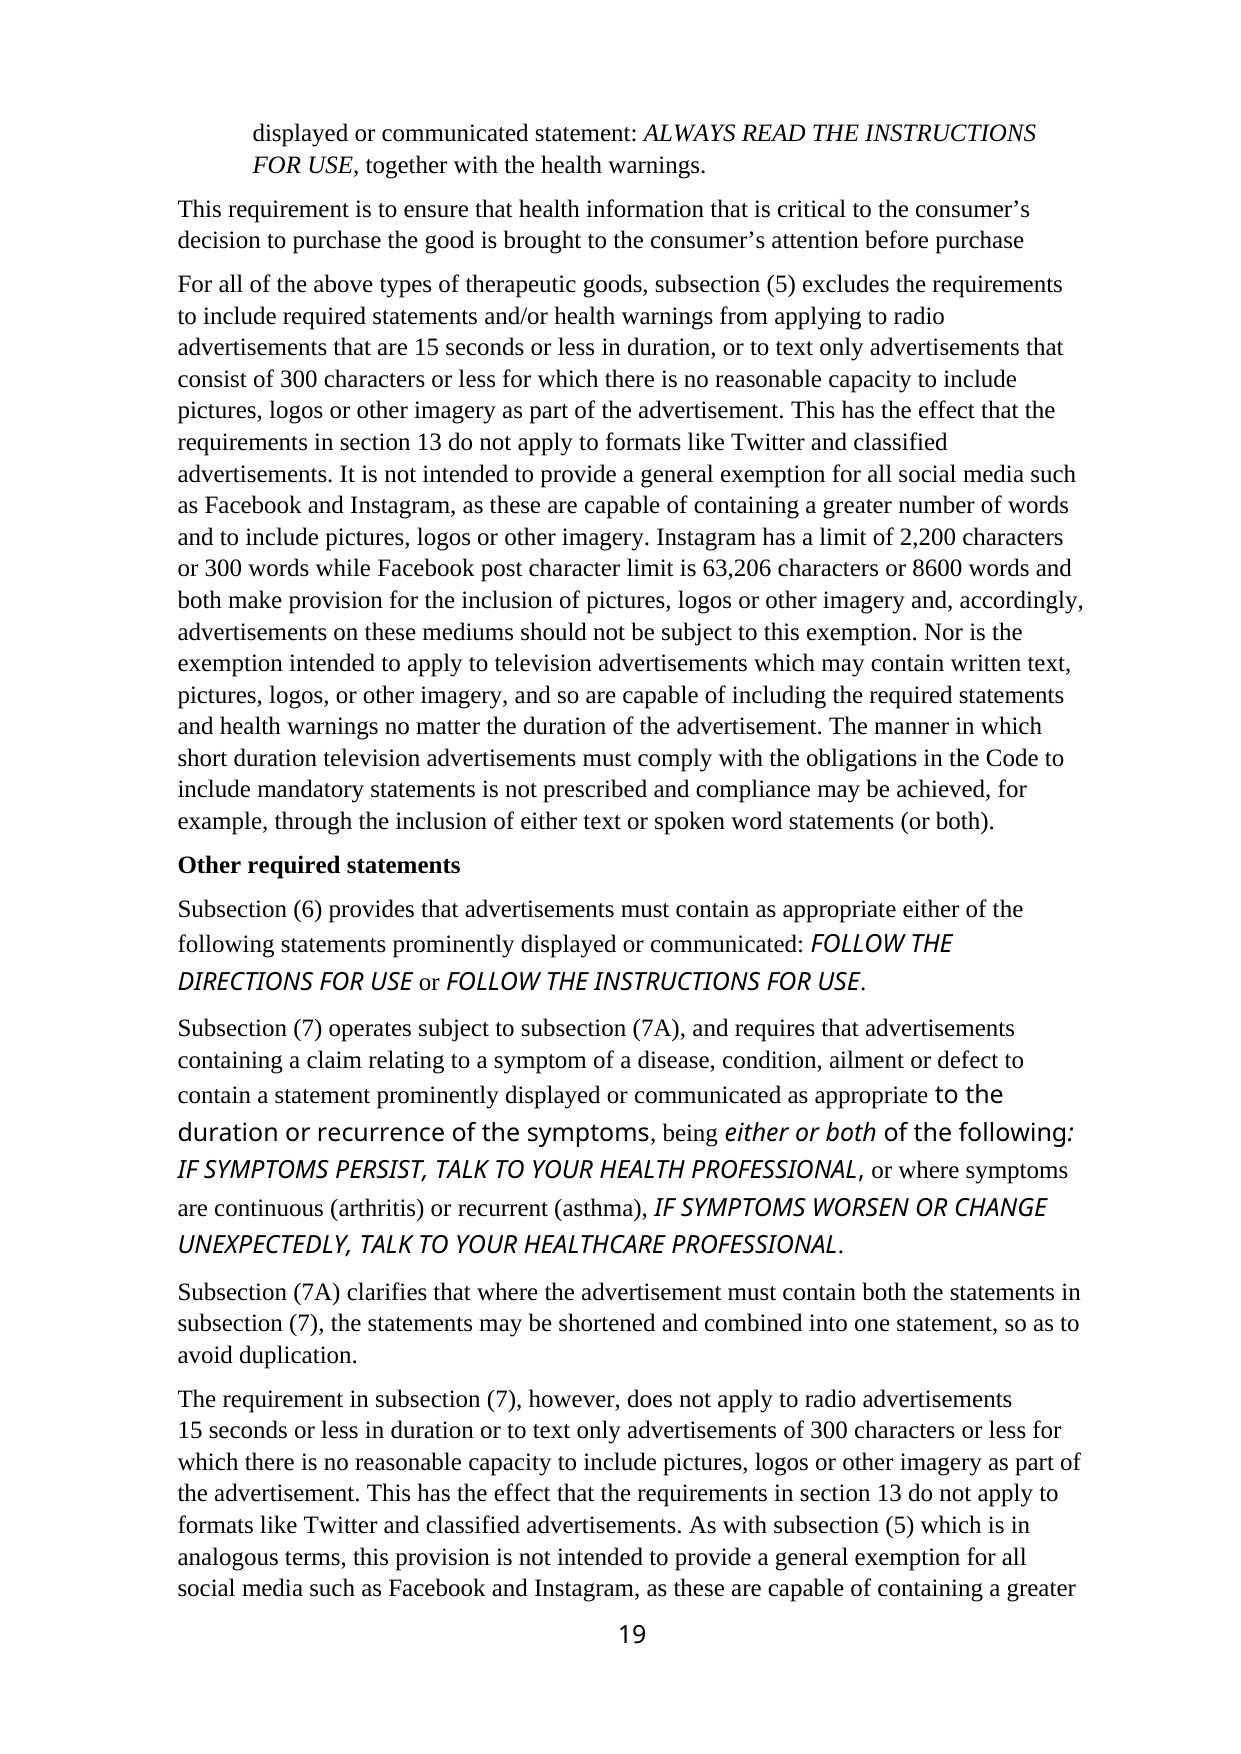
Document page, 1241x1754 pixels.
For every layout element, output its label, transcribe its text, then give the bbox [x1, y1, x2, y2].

text This requirement is to ensure that health information that is critical to the consumer’s decision to purchase the good is brought to the consumer’s attention before purchase [177, 194, 1087, 254]
text Subsection (7) operates subject to subsection (7A), and requires that advertisements containing a claim relating to a symptom of a disease, condition, ailment or defect to contain a statement prominently displayed or communicated as appropriate to the duration or recurrence of the symptoms, being either or both of the following: IF SYMPTOMS PERSIST, TALK TO YOUR HEALTH PROFESSIONAL, or where symptoms are continuous (arthritis) or recurrent (asthma), IF SYMPTOMS WORSEN OR CHANGE UNEXPECTEDLY, TALK TO YOUR HEALTHCARE PROFESSIONAL. [177, 1013, 1087, 1261]
text Subsection (7A) clarifies that where the advertisement must contain both the statements in subsection (7), the statements may be shortened and combined into one statement, so as to avoid duplication. [177, 1277, 1087, 1368]
text Subsection (6) provides that advertisements must contain as appropriate either of the following statements prominently displayed or communicated: FOLLOW THE DIRECTIONS FOR USE or FOLLOW THE INSTRUCTIONS FOR USE. [177, 894, 1087, 998]
text For all of the above types of therapeutic goods, subsection (5) excludes the requirements to include required statements and/or health warnings from applying to radio advertisements that are 15 seconds or less in duration, or to text only advertisements that consist of 300 characters or less for which there is no reasonable capacity to include pictures, logos or other imagery as part of the advertisement. This has the effect that the requirements in section 13 do not apply to formats like Twitter and classified advertisements. It is not intended to provide a general exemption for all social media such as Facebook and Instagram, as these are capable of containing a greater number of words and to include pictures, logos or other imagery. Instagram has a limit of 2,200 characters or 300 words while Facebook post character limit is 63,206 characters or 8600 words and both make provision for the inclusion of pictures, logos or other imagery and, accordingly, advertisements on these mediums should not be subject to this exemption. Nor is the exemption intended to apply to television advertisements which may contain written text, pictures, logos, or other imagery, and so are capable of including the required statements and health warnings no matter the duration of the advertisement. The manner in which short duration television advertisements must comply with the obligations in the Code to include mandatory statements is not prescribed and compliance may be achieved, for example, through the inclusion of either text or spoken word statements (or both). [177, 269, 1087, 835]
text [177, 1384, 1087, 1602]
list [215, 118, 1087, 178]
text Other required statements [177, 850, 1087, 879]
